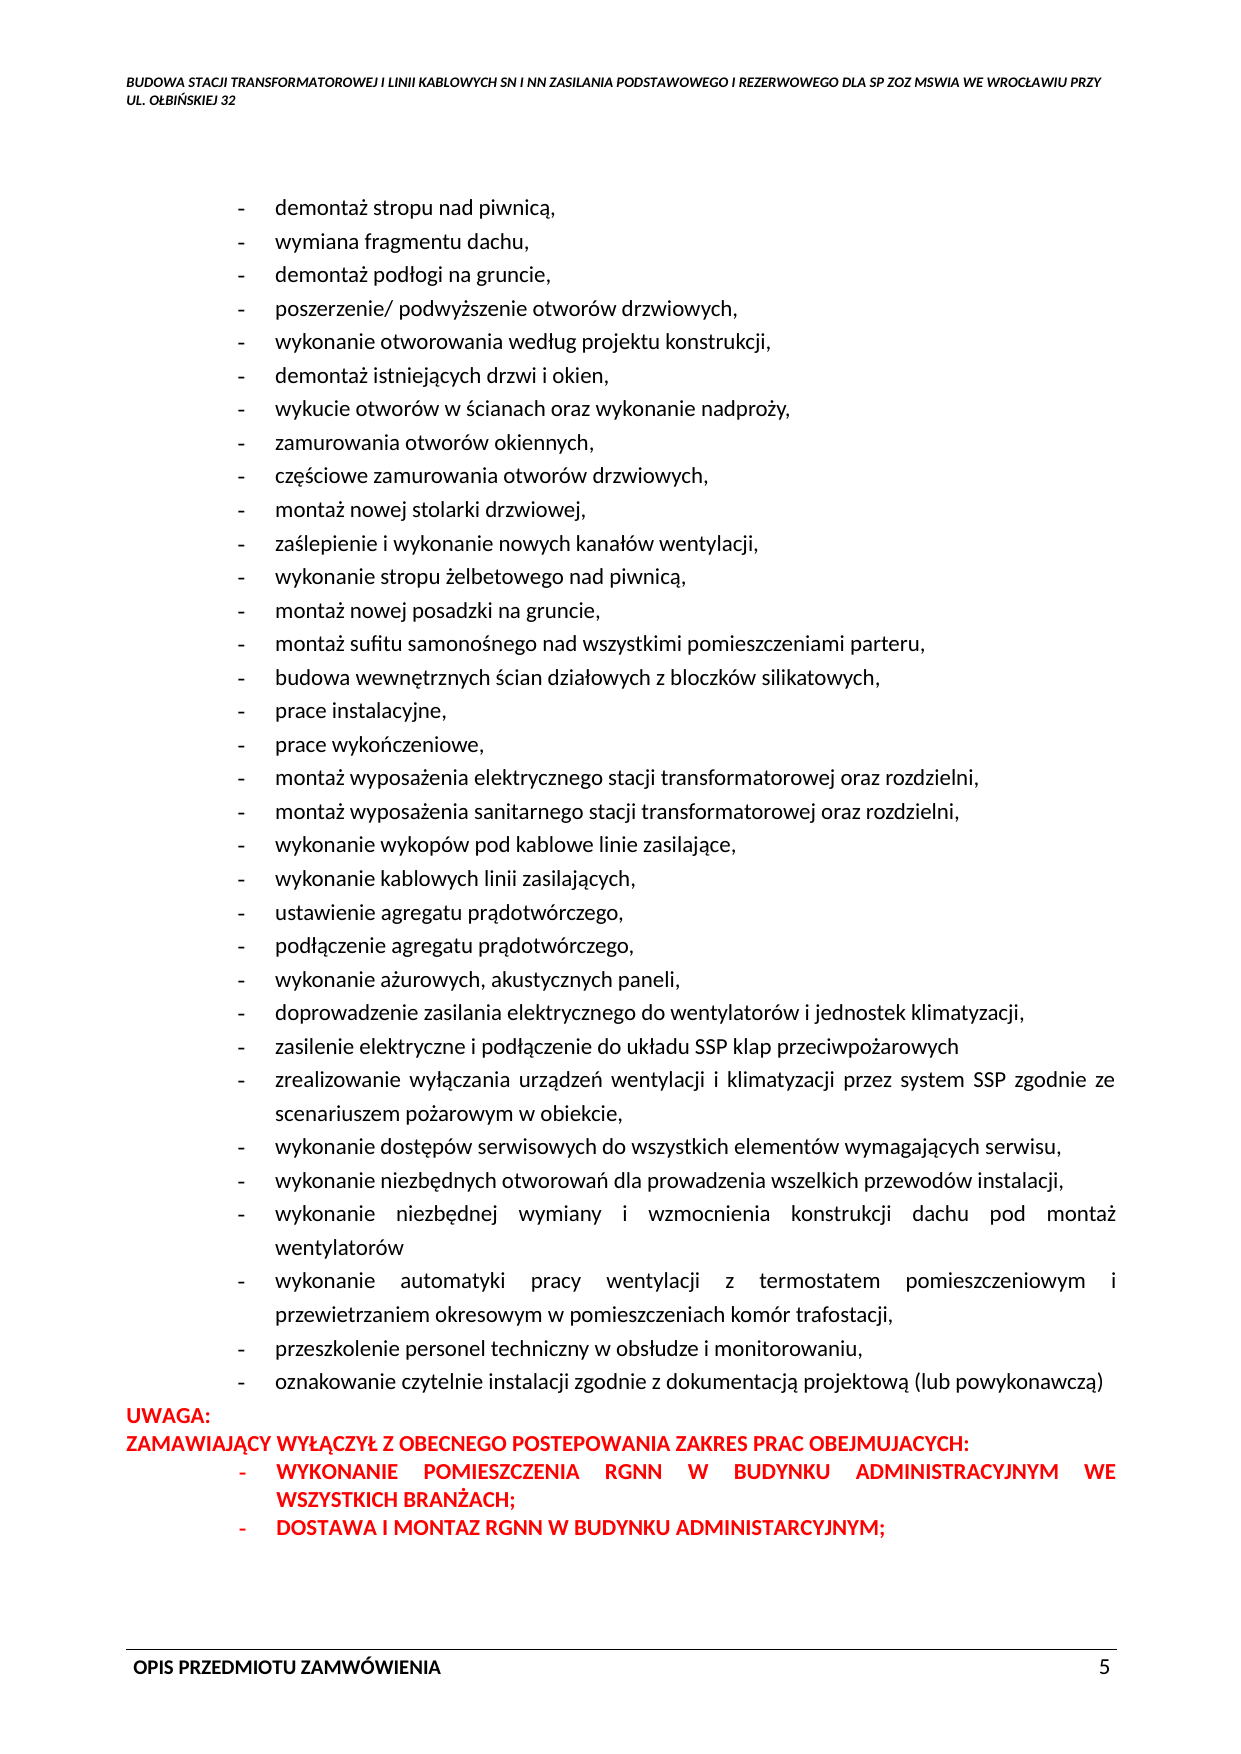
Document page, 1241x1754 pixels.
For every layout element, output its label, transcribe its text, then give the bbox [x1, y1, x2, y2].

list zamurowania otworów okiennych, [237, 428, 1117, 456]
text Zamawiający wyłączył z obecnego postepowania zakres prac OBEJMUJACYCH: [126, 1429, 1117, 1457]
list wymiana fragmentu dachu, [237, 227, 1117, 255]
list wykonanie stropu żelbetowego nad piwnicą, [237, 562, 1117, 590]
list prace wykończeniowe, [237, 730, 1117, 758]
list wykonanie ażurowych, akustycznych paneli, [237, 965, 1117, 993]
list montaż nowej posadzki na gruncie, [237, 596, 1117, 624]
list montaż sufitu samonośnego nad wszystkimi pomieszczeniami parteru, [237, 629, 1117, 657]
list WYKONANIE POMIESZCZENIA rgNN W BUDYNKU administracyjnym we wszystkich branżach; [239, 1457, 1117, 1513]
list poszerzenie/ podwyższenie otworów drzwiowych, [237, 294, 1117, 322]
list montaż wyposażenia elektrycznego stacji transformatorowej oraz rozdzielni, [237, 763, 1117, 791]
list wykonanie niezbędnych otworowań dla prowadzenia wszelkich przewodów instalacji, [237, 1166, 1117, 1194]
list budowa wewnętrznych ścian działowych z bloczków silikatowych, [237, 663, 1117, 691]
list zasilenie elektryczne i podłączenie do układu SSP klap przeciwpożarowych [237, 1032, 1117, 1060]
list podłączenie agregatu prądotwórczego, [237, 931, 1117, 959]
list prace instalacyjne, [237, 696, 1117, 724]
list demontaż podłogi na gruncie, [237, 260, 1117, 288]
list przeszkolenie personel techniczny w obsłudze i monitorowaniu, [237, 1334, 1117, 1362]
list zrealizowanie wyłączania urządzeń wentylacji i klimatyzacji przez system SSP zgodnie ze scenariuszem pożarowym w obiekcie, [237, 1065, 1117, 1127]
list zaślepienie i wykonanie nowych kanałów wentylacji, [237, 529, 1117, 557]
list doprowadzenie zasilania elektrycznego do wentylatorów i jednostek klimatyzacji, [237, 998, 1117, 1026]
list wykonanie automatyki pracy wentylacji z termostatem pomieszczeniowym i przewietrzaniem okresowym w pomieszczeniach komór trafostacji, [237, 1267, 1117, 1328]
list demontaż stropu nad piwnicą, [237, 193, 1117, 221]
list wykonanie kablowych linii zasilających, [237, 864, 1117, 892]
list oznakowanie czytelnie instalacji zgodnie z dokumentacją projektową (lub powykonawczą) [237, 1367, 1117, 1395]
text UWAGA: [126, 1401, 1117, 1429]
list wykonanie wykopów pod kablowe linie zasilające, [237, 831, 1117, 858]
list wykonanie otworowania według projektu konstrukcji, [237, 327, 1117, 355]
list wykucie otworów w ścianach oraz wykonanie nadproży, [237, 394, 1117, 422]
list montaż nowej stolarki drzwiowej, [237, 495, 1117, 523]
list częściowe zamurowania otworów drzwiowych, [237, 462, 1117, 489]
list wykonanie dostępów serwisowych do wszystkich elementów wymagających serwisu, [237, 1132, 1117, 1160]
list demontaż istniejących drzwi i okien, [237, 361, 1117, 389]
list wykonanie niezbędnej wymiany i wzmocnienia konstrukcji dachu pod montaż wentylatorów [237, 1199, 1117, 1261]
list montaż wyposażenia sanitarnego stacji transformatorowej oraz rozdzielni, [237, 797, 1117, 825]
list DOSTAWA I MONTAZ rgnn w budynku administarcyjnym; [239, 1513, 1117, 1541]
list ustawienie agregatu prądotwórczego, [237, 898, 1117, 926]
